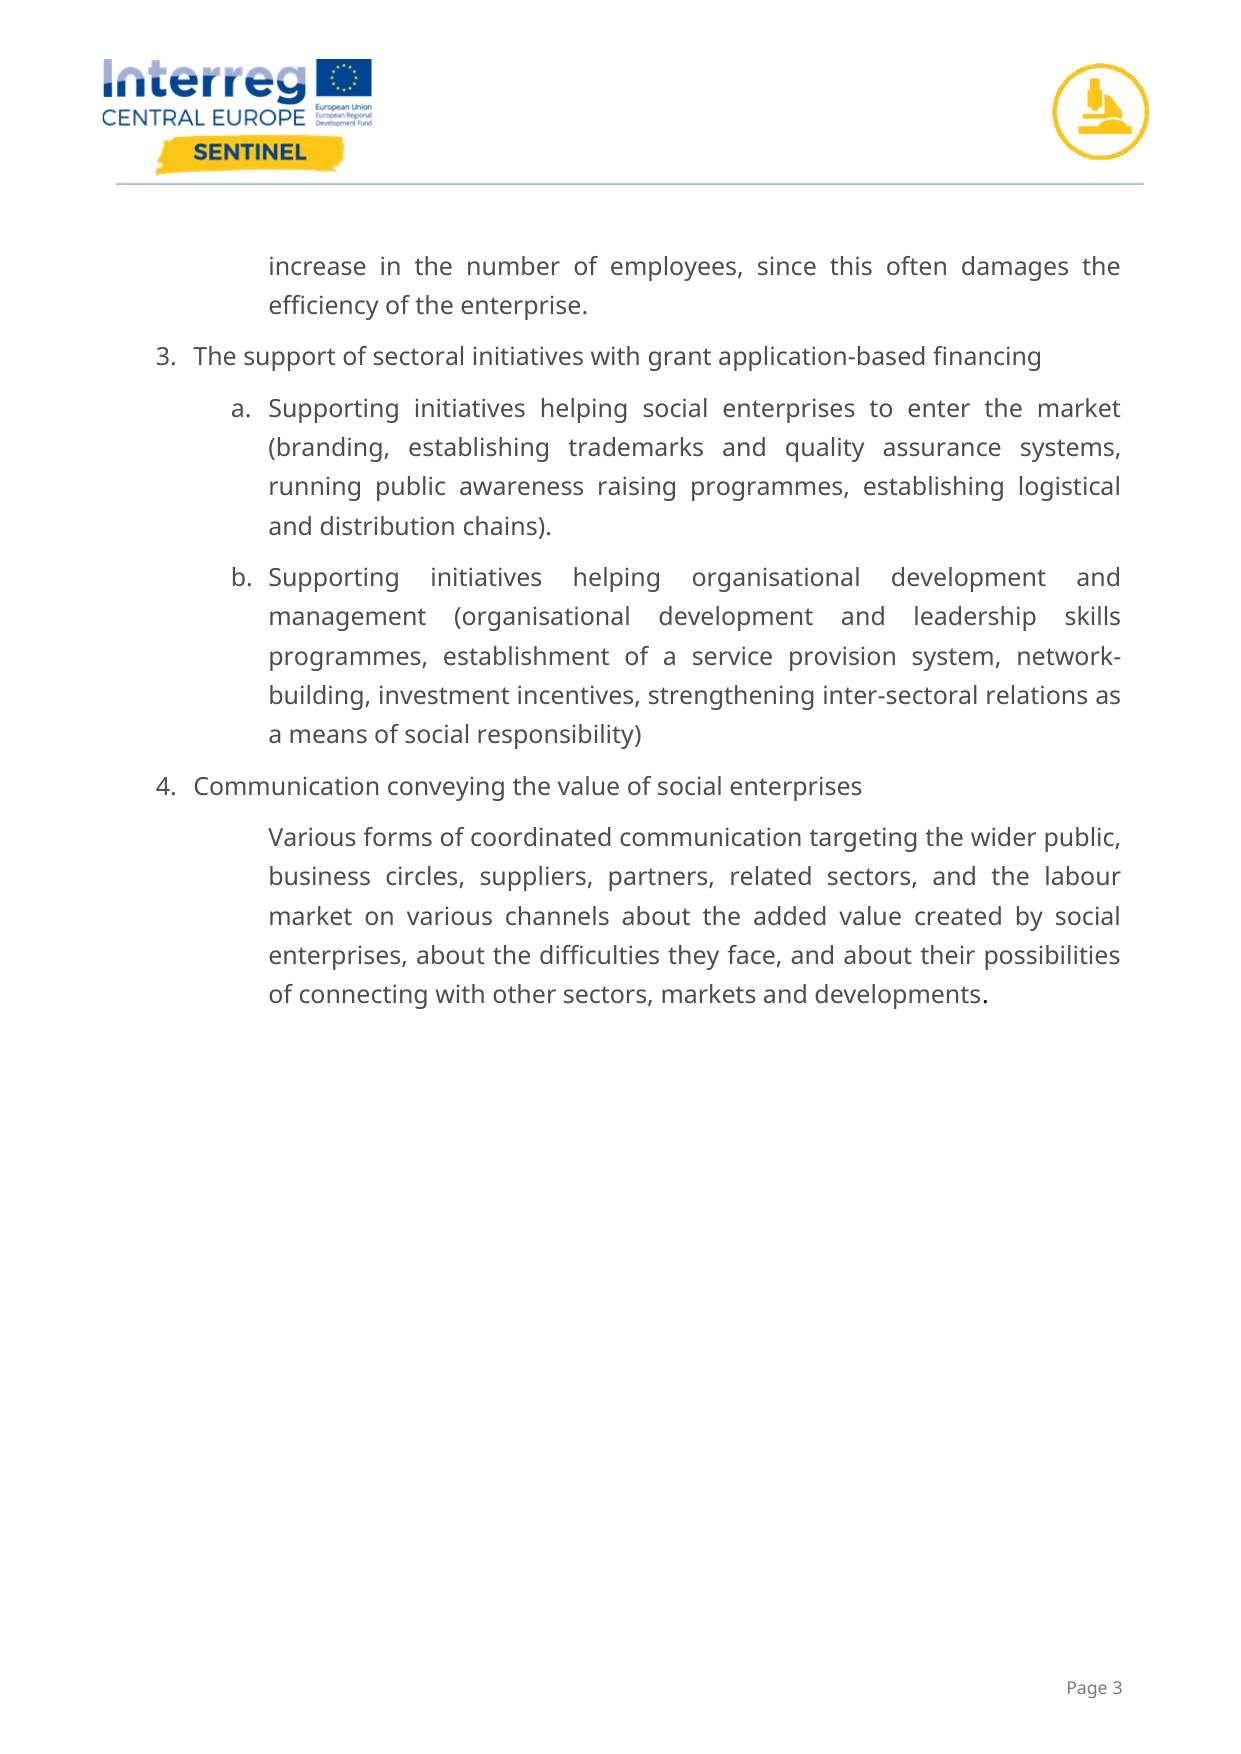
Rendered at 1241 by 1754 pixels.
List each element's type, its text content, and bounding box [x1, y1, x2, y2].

picture [54, 1, 1190, 238]
list The support of sectoral initiatives with grant application-based financing [156, 339, 1122, 373]
list Communication conveying the value of social enterprises [156, 768, 1122, 802]
list Supporting initiatives helping organisational development and management (organisational development and leadership skills programmes, establishment of a service provision system, network-building, investment incentives, strengthening inter-sectoral relations as a means of social responsibility) [231, 560, 1122, 751]
text Various forms of coordinated communication targeting the wider public, business circles, suppliers, partners, related sectors, and the labour market on various channels about the added value created by social enterprises, about the difficulties they face, and about their possibilities of connecting with other sectors, markets and developments. [268, 820, 1122, 1011]
list Supporting initiatives helping social enterprises to enter the market (branding, establishing trademarks and quality assurance systems, running public awareness raising programmes, establishing logistical and distribution chains). [231, 391, 1122, 542]
